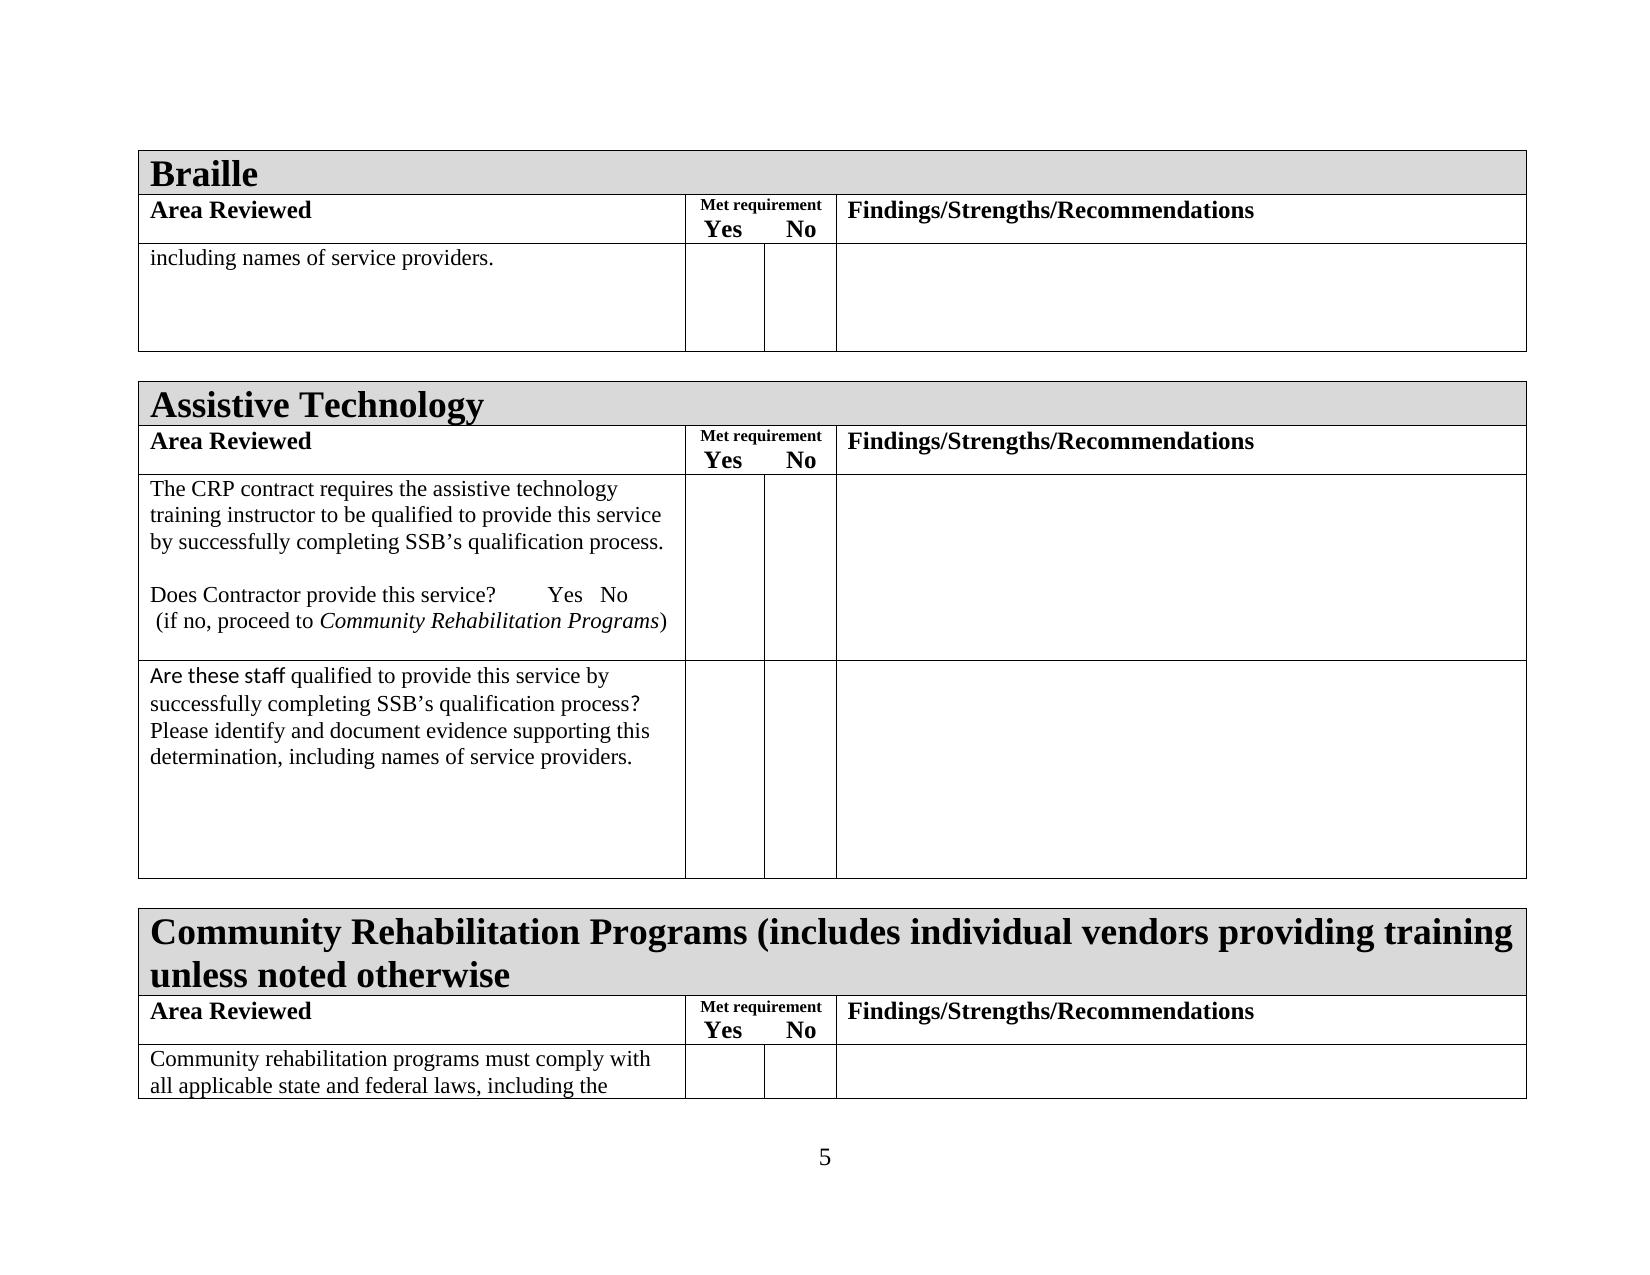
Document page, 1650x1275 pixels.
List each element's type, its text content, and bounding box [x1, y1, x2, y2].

table_cell Met requirement Yes No [686, 426, 836, 474]
table_cell [837, 661, 1526, 878]
table_cell Are these staff qualified to provide this service by successfully completing SSB’s qualification process? Please identify and document evidence supporting this determination, including names of service providers. [139, 661, 685, 878]
table_cell [765, 1045, 836, 1098]
table_cell [837, 1045, 1526, 1098]
table_cell Area Reviewed [139, 195, 685, 243]
table_cell [837, 475, 1526, 660]
table_cell [765, 244, 836, 351]
table_cell [686, 244, 764, 351]
table_cell Findings/Strengths/Recommendations [837, 996, 1526, 1044]
table_cell Findings/Strengths/Recommendations [837, 195, 1526, 243]
table_cell The CRP contract requires the assistive technology training instructor to be qualified to provide this service by successfully completing SSB’s qualification process. Does Contractor provide this service? Yes No (if no, proceed to Community Rehabilitation Programs) [139, 475, 685, 660]
table_cell [686, 475, 764, 660]
table_cell [765, 475, 836, 660]
table_header Community Rehabilitation Programs (includes individual vendors providing training unless noted otherwise [139, 909, 1526, 995]
table_cell [686, 1045, 764, 1098]
table_cell [837, 244, 1526, 351]
table_cell Findings/Strengths/Recommendations [837, 426, 1526, 474]
table_header Braille [139, 151, 1526, 194]
table_cell Met requirement Yes No [686, 996, 836, 1044]
table_header Assistive Technology [139, 382, 1526, 425]
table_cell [139, 244, 685, 351]
table_cell [686, 661, 764, 878]
table_cell Met requirement Yes No [686, 195, 836, 243]
table_cell Area Reviewed [139, 426, 685, 474]
table_cell Area Reviewed [139, 996, 685, 1044]
table_cell [765, 661, 836, 878]
